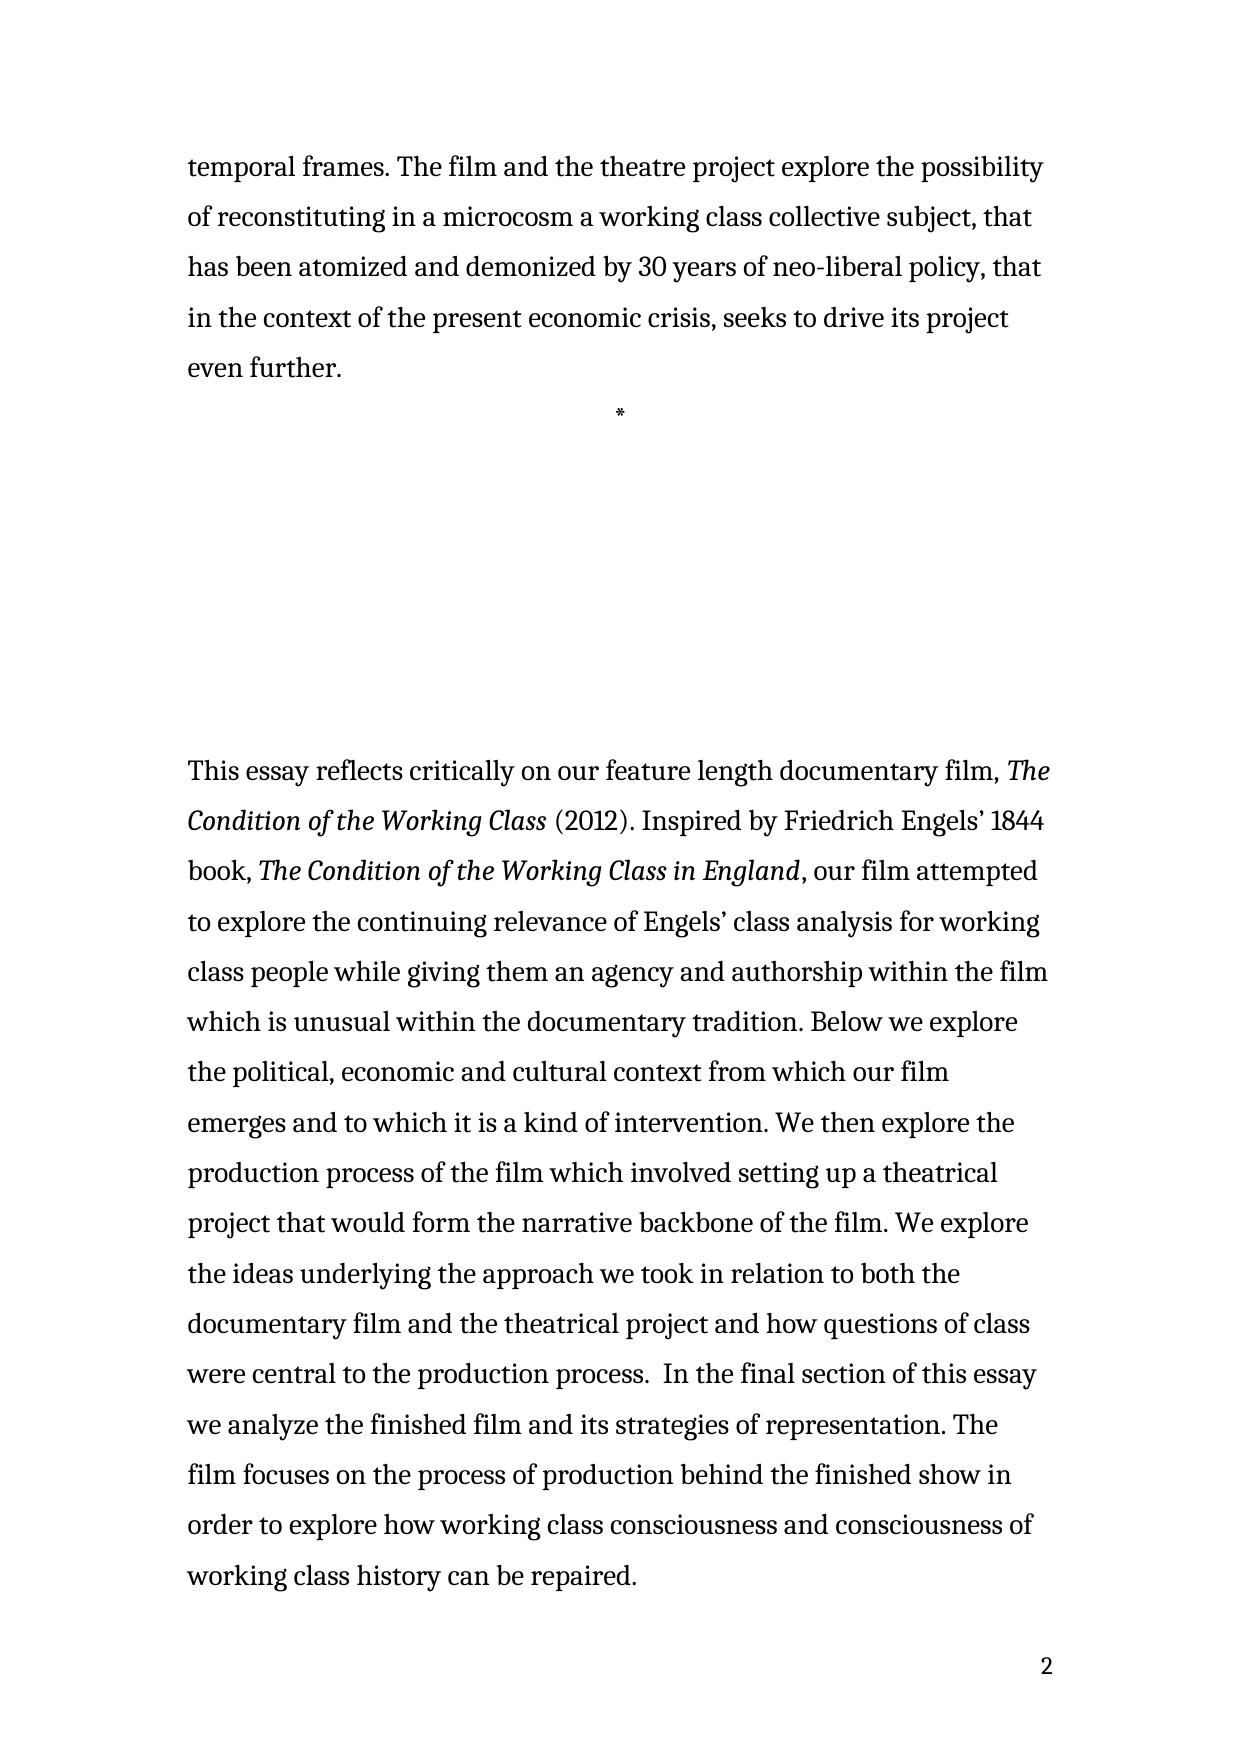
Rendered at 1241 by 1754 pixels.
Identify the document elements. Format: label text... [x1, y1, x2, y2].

text This essay reflects critically on our feature length documentary film, The Condition of the Working Class (2012). Inspired by Friedrich Engels’ 1844 book, The Condition of the Working Class in England, our film attempted to explore the continuing relevance of Engels’ class analysis for working class people while giving them an agency and authorship within the film which is unusual within the documentary tradition. Below we explore the political, economic and cultural context from which our film emerges and to which it is a kind of intervention. We then explore the production process of the film which involved setting up a theatrical project that would form the narrative backbone of the film. We explore the ideas underlying the approach we took in relation to both the documentary film and the theatrical project and how questions of class were central to the production process. In the final section of this essay we analyze the finished film and its strategies of representation. The film focuses on the process of production behind the finished show in order to explore how working class consciousness and consciousness of working class history can be repaired. [187, 754, 1053, 1592]
text * [187, 402, 1053, 435]
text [187, 150, 1053, 385]
